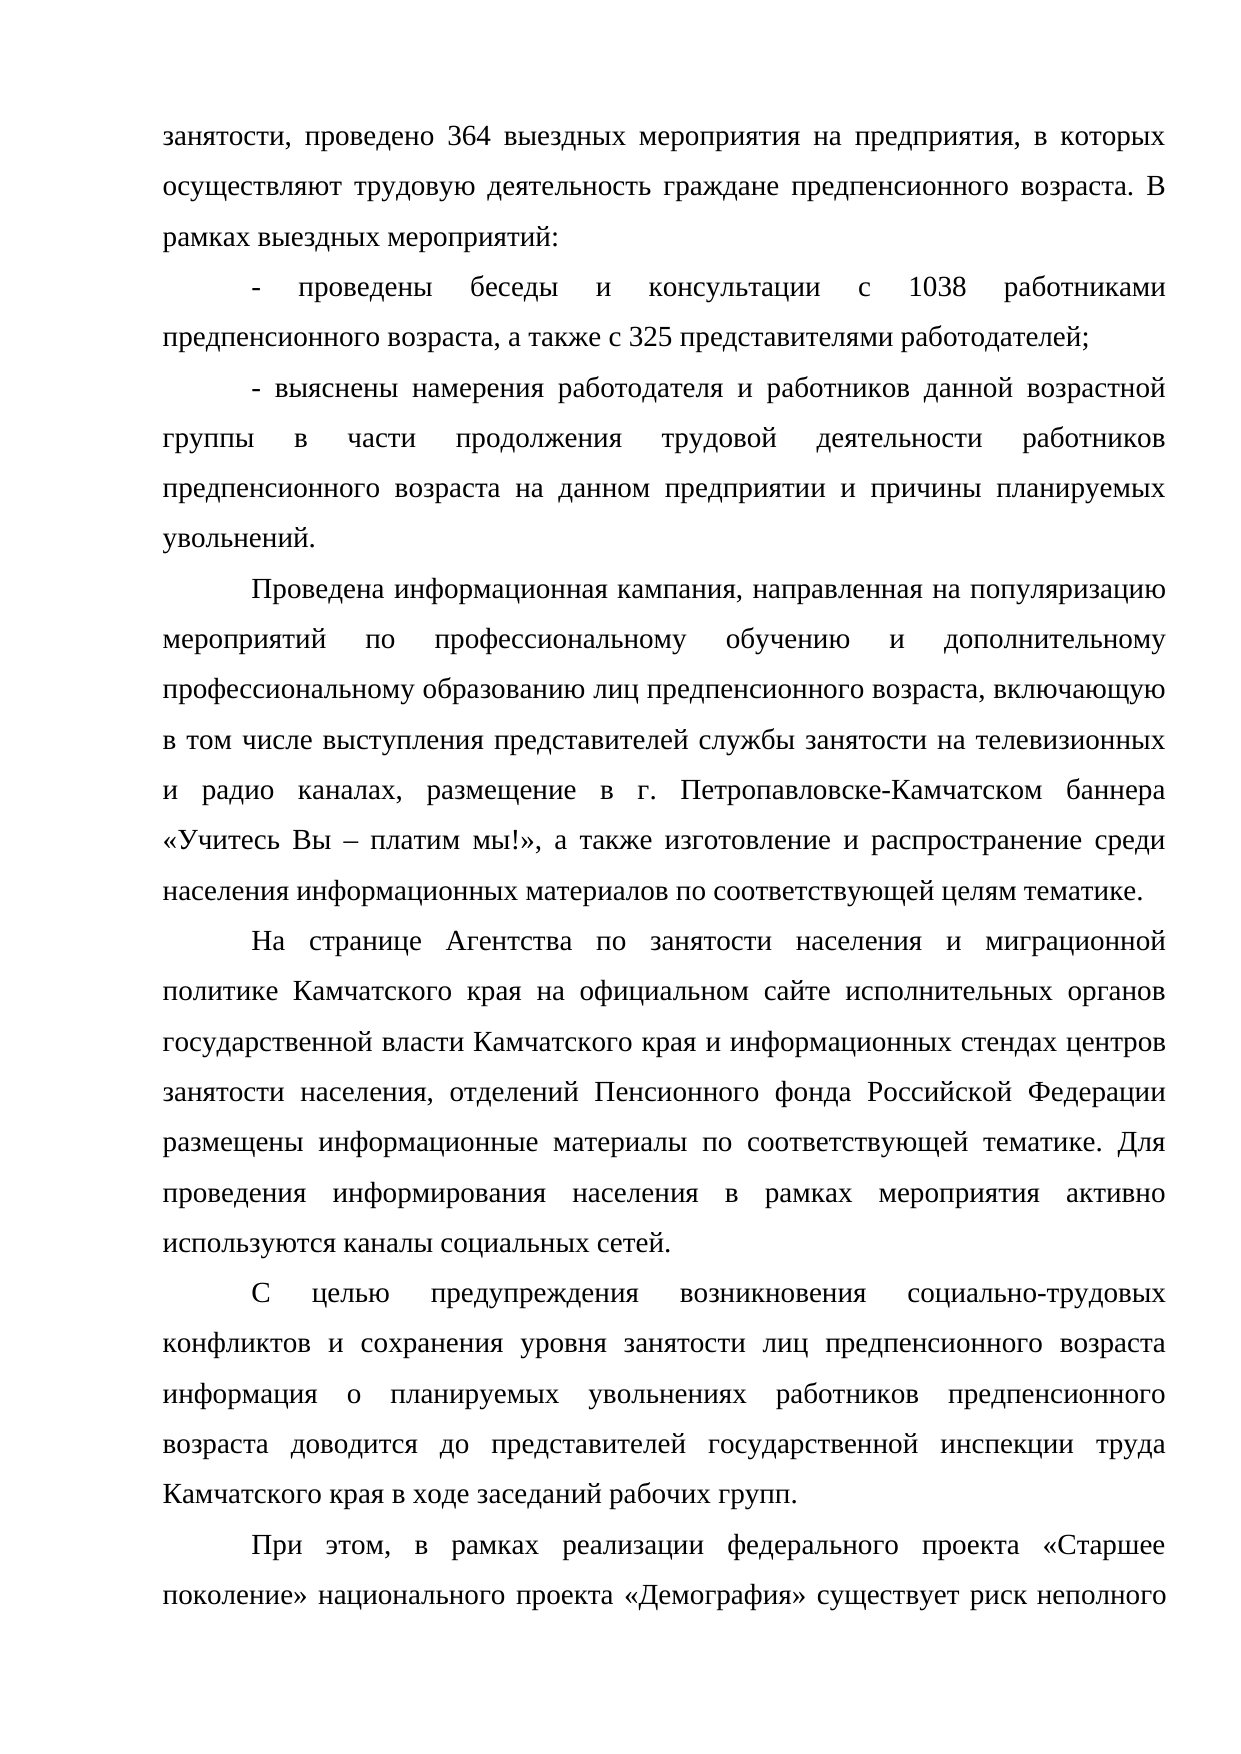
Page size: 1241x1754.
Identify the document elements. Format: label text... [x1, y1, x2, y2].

text - проведены беседы и консультации с 1038 работниками предпенсионного возраста, а также с 325 представителями работодателей; [162, 269, 1167, 353]
text - выяснены намерения работодателя и работников данной возрастной группы в части продолжения трудовой деятельности работников предпенсионного возраста на данном предприятии и причины планируемых увольнений. [162, 370, 1167, 554]
text Проведена информационная кампания, направленная на популяризацию мероприятий по профессиональному обучению и дополнительному профессиональному образованию лиц предпенсионного возраста, включающую в том числе выступления представителей службы занятости на телевизионных и радио каналах, размещение в г. Петропавловске-Камчатском баннера «Учитесь Вы – платим мы!», а также изготовление и распространение среди населения информационных материалов по соответствующей целям тематике. [162, 571, 1167, 906]
text На странице Агентства по занятости населения и миграционной политике Камчатского края на официальном сайте исполнительных органов государственной власти Камчатского края и информационных стендах центров занятости населения, отделений Пенсионного фонда Российской Федерации размещены информационные материалы по соответствующей тематике. Для проведения информирования населения в рамках мероприятия активно используются каналы социальных сетей. [162, 923, 1167, 1258]
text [162, 1527, 1167, 1611]
text С целью предупреждения возникновения социально-трудовых конфликтов и сохранения уровня занятости лиц предпенсионного возраста информация о планируемых увольнениях работников предпенсионного возраста доводится до представителей государственной инспекции труда Камчатского края в ходе заседаний рабочих групп. [162, 1275, 1167, 1510]
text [162, 118, 1167, 252]
